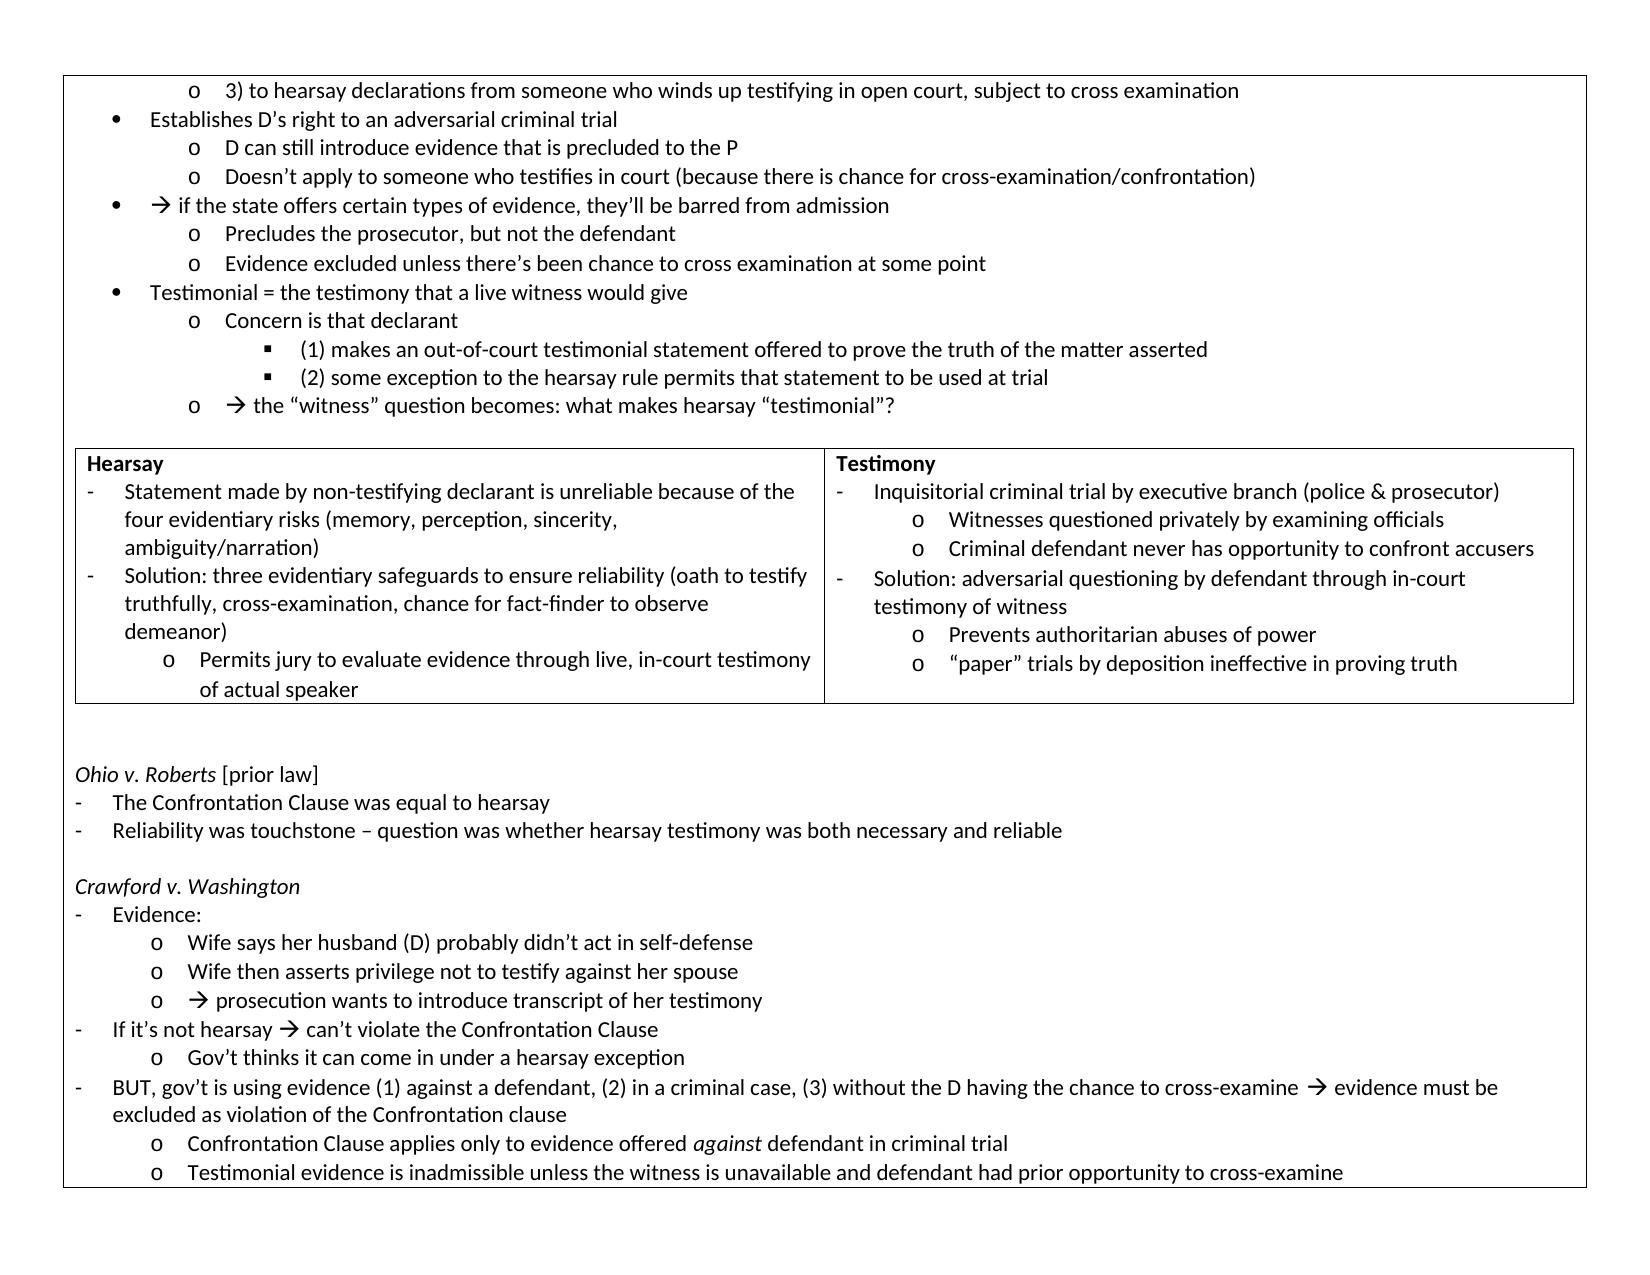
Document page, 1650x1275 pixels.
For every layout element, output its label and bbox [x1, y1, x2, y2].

table_header [64, 76, 1586, 1187]
